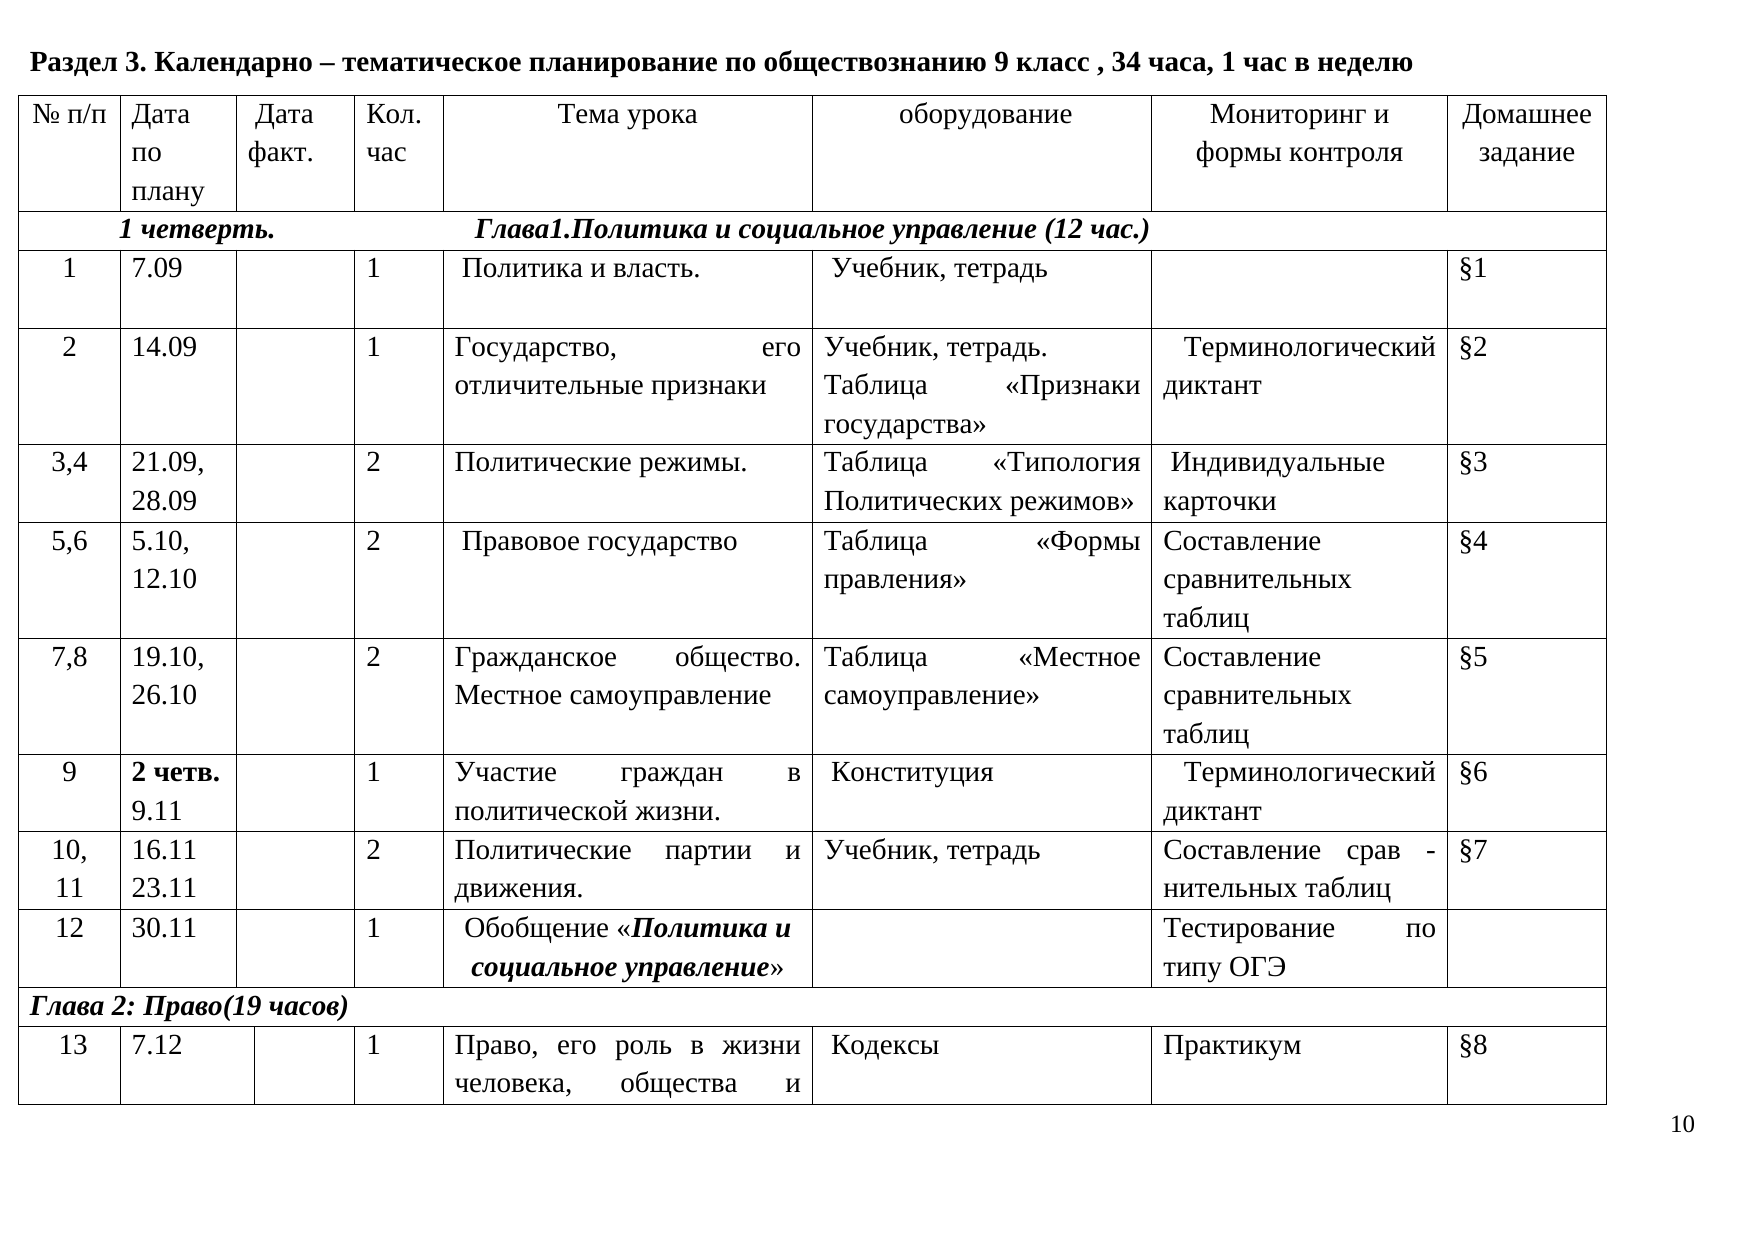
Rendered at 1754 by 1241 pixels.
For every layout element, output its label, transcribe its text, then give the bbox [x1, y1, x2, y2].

table_cell Учебник, тетрадь. Таблица «Признаки государства» [813, 329, 1151, 443]
table_cell 1 [355, 1027, 443, 1104]
table_cell [237, 329, 354, 443]
table_cell §2 [1448, 329, 1606, 443]
table_cell 5.10, 12.10 [121, 523, 236, 638]
table_cell Правовое государство [444, 523, 812, 638]
table_cell 9 [19, 755, 120, 831]
table_cell 2 [355, 523, 443, 638]
table_cell 2 [355, 832, 443, 909]
table_cell 7.12 [121, 1027, 254, 1104]
table_cell §5 [1448, 639, 1606, 753]
table_cell Индивидуальные карточки [1152, 445, 1447, 522]
table_cell Обобщение «Политика и социальное управление» [444, 910, 812, 987]
table_cell [1152, 251, 1447, 328]
table_cell 1 [355, 251, 443, 328]
table_cell Государство, его отличительные признаки [444, 329, 812, 443]
table_cell Участие граждан в политической жизни. [444, 755, 812, 831]
table_cell [813, 910, 1151, 987]
table_cell 2 четв. 9.11 [121, 755, 236, 831]
table_cell [237, 755, 354, 831]
table_cell Гражданское общество. Местное самоуправление [444, 639, 812, 753]
table_cell 2 [355, 445, 443, 522]
table_cell [1448, 910, 1606, 987]
table_cell Кодексы [813, 1027, 1151, 1104]
table_cell §8 [1448, 1027, 1606, 1104]
table_cell 1 четверть. Глава1.Политика и социальное управление (12 час.) [19, 212, 1606, 249]
table_cell 1 [19, 251, 120, 328]
table_cell [237, 832, 354, 909]
table_cell Составление сравнительных таблиц [1152, 523, 1447, 638]
table_cell Учебник, тетрадь [813, 832, 1151, 909]
table_cell [237, 445, 354, 522]
table_cell §4 [1448, 523, 1606, 638]
table_header Дата по плану [121, 96, 236, 211]
table_cell Политические режимы. [444, 445, 812, 522]
table_cell 5,6 [19, 523, 120, 638]
table_cell 30.11 [121, 910, 236, 987]
table_cell 7,8 [19, 639, 120, 753]
table_cell Конституция [813, 755, 1151, 831]
table_header Домашнее задание [1448, 96, 1606, 211]
table_cell [237, 639, 354, 753]
table_header Дата факт. [237, 96, 354, 211]
table_header оборудование [813, 96, 1151, 211]
table_cell [237, 523, 354, 638]
table_cell Учебник, тетрадь [813, 251, 1151, 328]
table_cell Тестирование по типу ОГЭ [1152, 910, 1447, 987]
table_header Мониторинг и формы контроля [1152, 96, 1447, 211]
table_cell 1 [355, 755, 443, 831]
table_cell 10, 11 [19, 832, 120, 909]
table_cell 16.11 23.11 [121, 832, 236, 909]
table_header Кол. час [355, 96, 443, 211]
table_cell 1 [355, 329, 443, 443]
table_cell Терминологический диктант [1152, 329, 1447, 443]
table_cell 7.09 [121, 251, 236, 328]
table_cell Составление срав - нительных таблиц [1152, 832, 1447, 909]
table_cell §6 [1448, 755, 1606, 831]
table_cell §1 [1448, 251, 1606, 328]
table_cell §3 [1448, 445, 1606, 522]
table_cell Таблица «Типология Политических режимов» [813, 445, 1151, 522]
table_cell Составление сравнительных таблиц [1152, 639, 1447, 753]
table_cell Политика и власть. [444, 251, 812, 328]
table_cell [444, 1027, 812, 1104]
table_header № п/п [19, 96, 120, 211]
text Раздел 3. Календарно – тематическое планирование по обществознанию 9 класс , 34 часа, 1 час в неделю [29, 44, 1695, 78]
table_header Тема урока [444, 96, 812, 211]
table_cell 2 [19, 329, 120, 443]
table_cell 19.10, 26.10 [121, 639, 236, 753]
table_cell Терминологический диктант [1152, 755, 1447, 831]
table_cell Практикум [1152, 1027, 1447, 1104]
table_cell 13 [19, 1027, 120, 1104]
table_cell 21.09, 28.09 [121, 445, 236, 522]
table_cell Таблица «Формы правления» [813, 523, 1151, 638]
table_cell Таблица «Местное самоуправление» [813, 639, 1151, 753]
table_cell [237, 251, 354, 328]
table_cell Глава 2: Право(19 часов) [19, 988, 1606, 1026]
table_cell 3,4 [19, 445, 120, 522]
table_cell Политические партии и движения. [444, 832, 812, 909]
table_cell 14.09 [121, 329, 236, 443]
table_cell §7 [1448, 832, 1606, 909]
table_cell [255, 1027, 354, 1104]
table_cell 2 [355, 639, 443, 753]
table_cell [237, 910, 354, 987]
table_cell 1 [355, 910, 443, 987]
table_cell 12 [19, 910, 120, 987]
